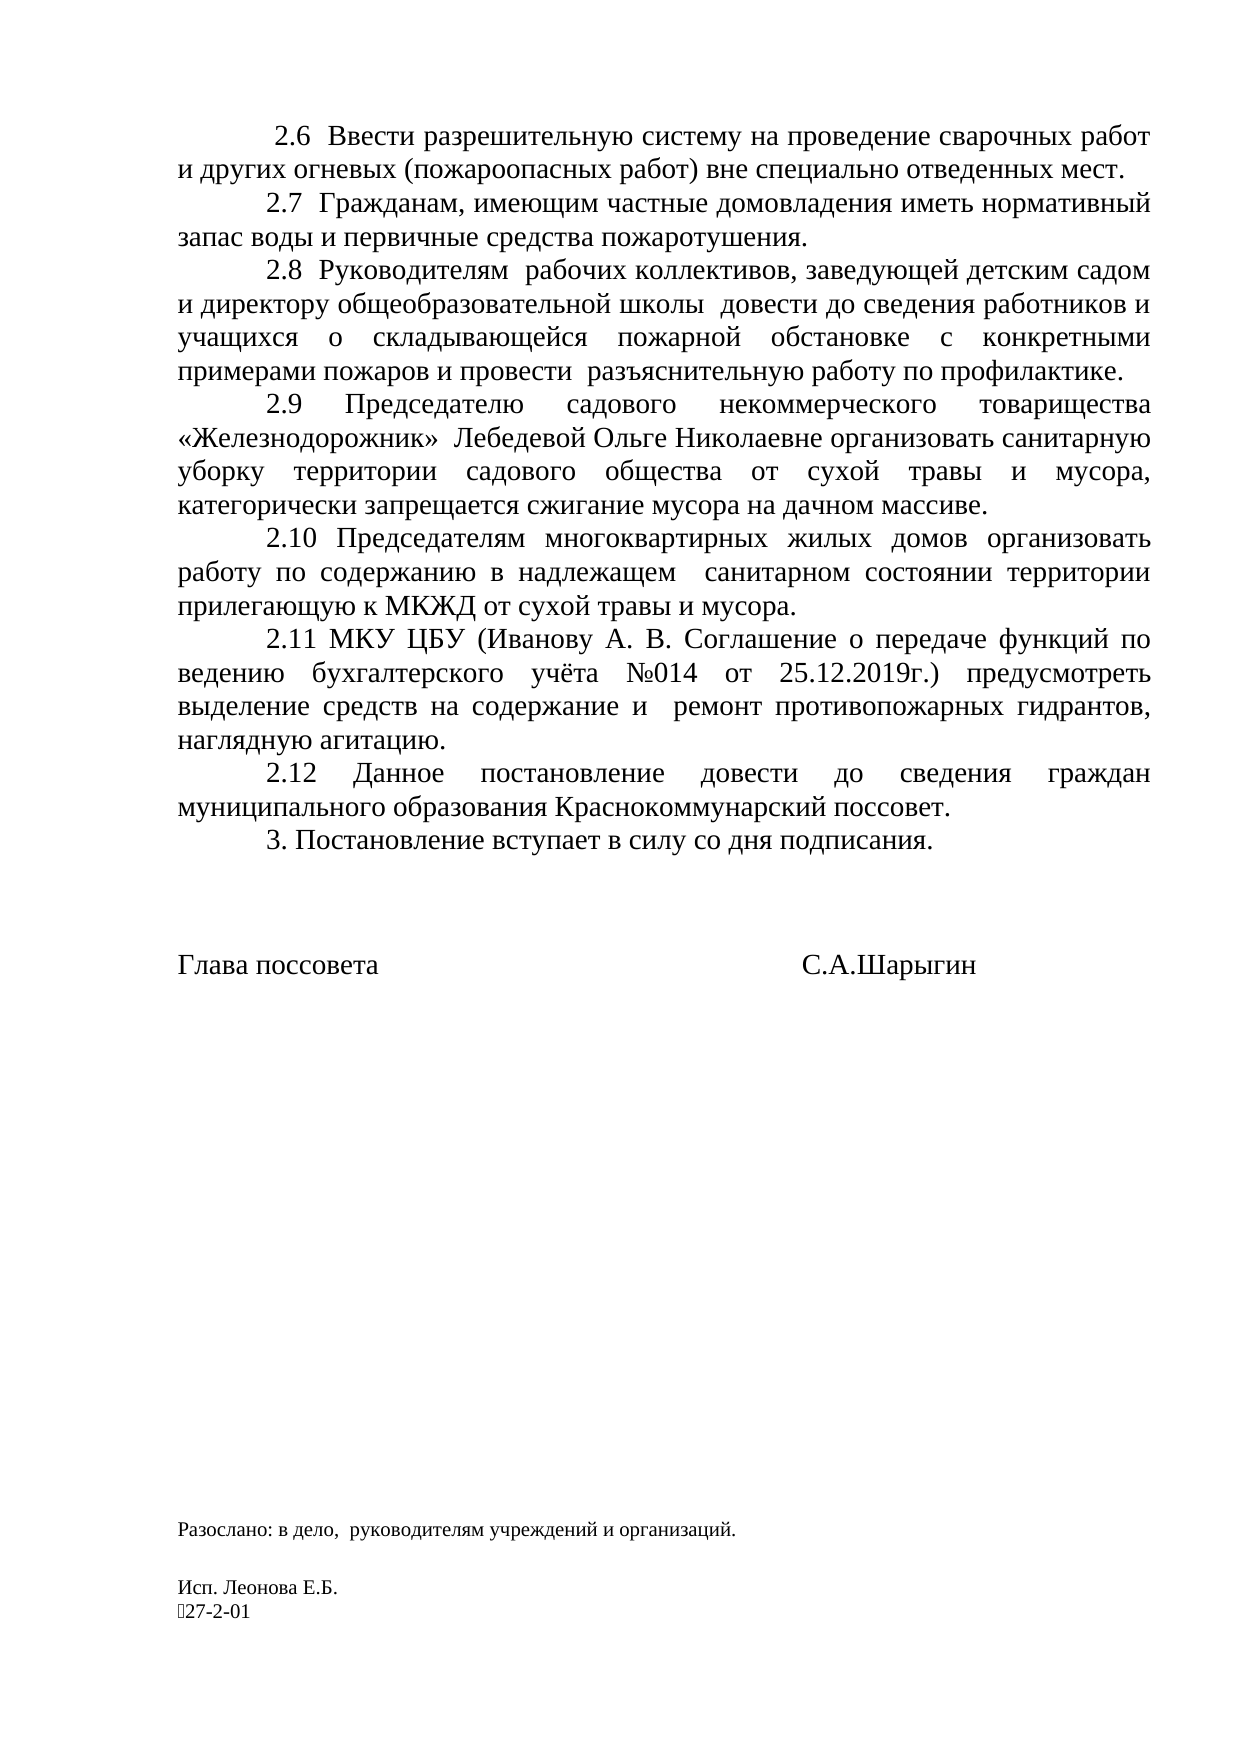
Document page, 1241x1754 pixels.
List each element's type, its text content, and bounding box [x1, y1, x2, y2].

text 2.9 Председателю садового некоммерческого товарищества «Железнодорожник» Лебедевой Ольге Николаевне организовать санитарную уборку территории садового общества от сухой травы и мусора, категорически запрещается сжигание мусора на дачном массиве. [177, 386, 1152, 521]
text 2.8 Руководителям рабочих коллективов, заведующей детским садом и директору общеобразовательной школы довести до сведения работников и учащихся о складывающейся пожарной обстановке с конкретными примерами пожаров и провести разъяснительную работу по профилактике. [177, 252, 1152, 386]
text Исп. Леонова Е.Б. [177, 1575, 1152, 1599]
text 2.11 МКУ ЦБУ (Иванову А. В. Соглашение о передаче функций по ведению бухгалтерского учёта №014 от 25.12.2019г.) предусмотреть выделение средств на содержание и ремонт противопожарных гидрантов, наглядную агитацию. [177, 621, 1152, 755]
text 2.7 Гражданам, имеющим частные домовладения иметь нормативный запас воды и первичные средства пожаротушения. [177, 185, 1152, 252]
text 3. Постановление вступает в силу со дня подписания. [177, 822, 1152, 856]
text 2.6 Ввести разрешительную систему на проведение сварочных работ и других огневых (пожароопасных работ) вне специально отведенных мест. [177, 118, 1152, 185]
text 2.10 Председателям многоквартирных жилых домов организовать работу по содержанию в надлежащем санитарном состоянии территории прилегающую к МКЖД от сухой травы и мусора. [177, 521, 1152, 621]
text 2.12 Данное постановление довести до сведения граждан муниципального образования Краснокоммунарский поссовет. [177, 755, 1152, 822]
text Разослано: в дело, руководителям учреждений и организаций. [177, 1517, 1152, 1541]
text 27-2-01 [177, 1599, 1152, 1623]
text Глава поссовета С.А.Шарыгин [177, 947, 1152, 981]
